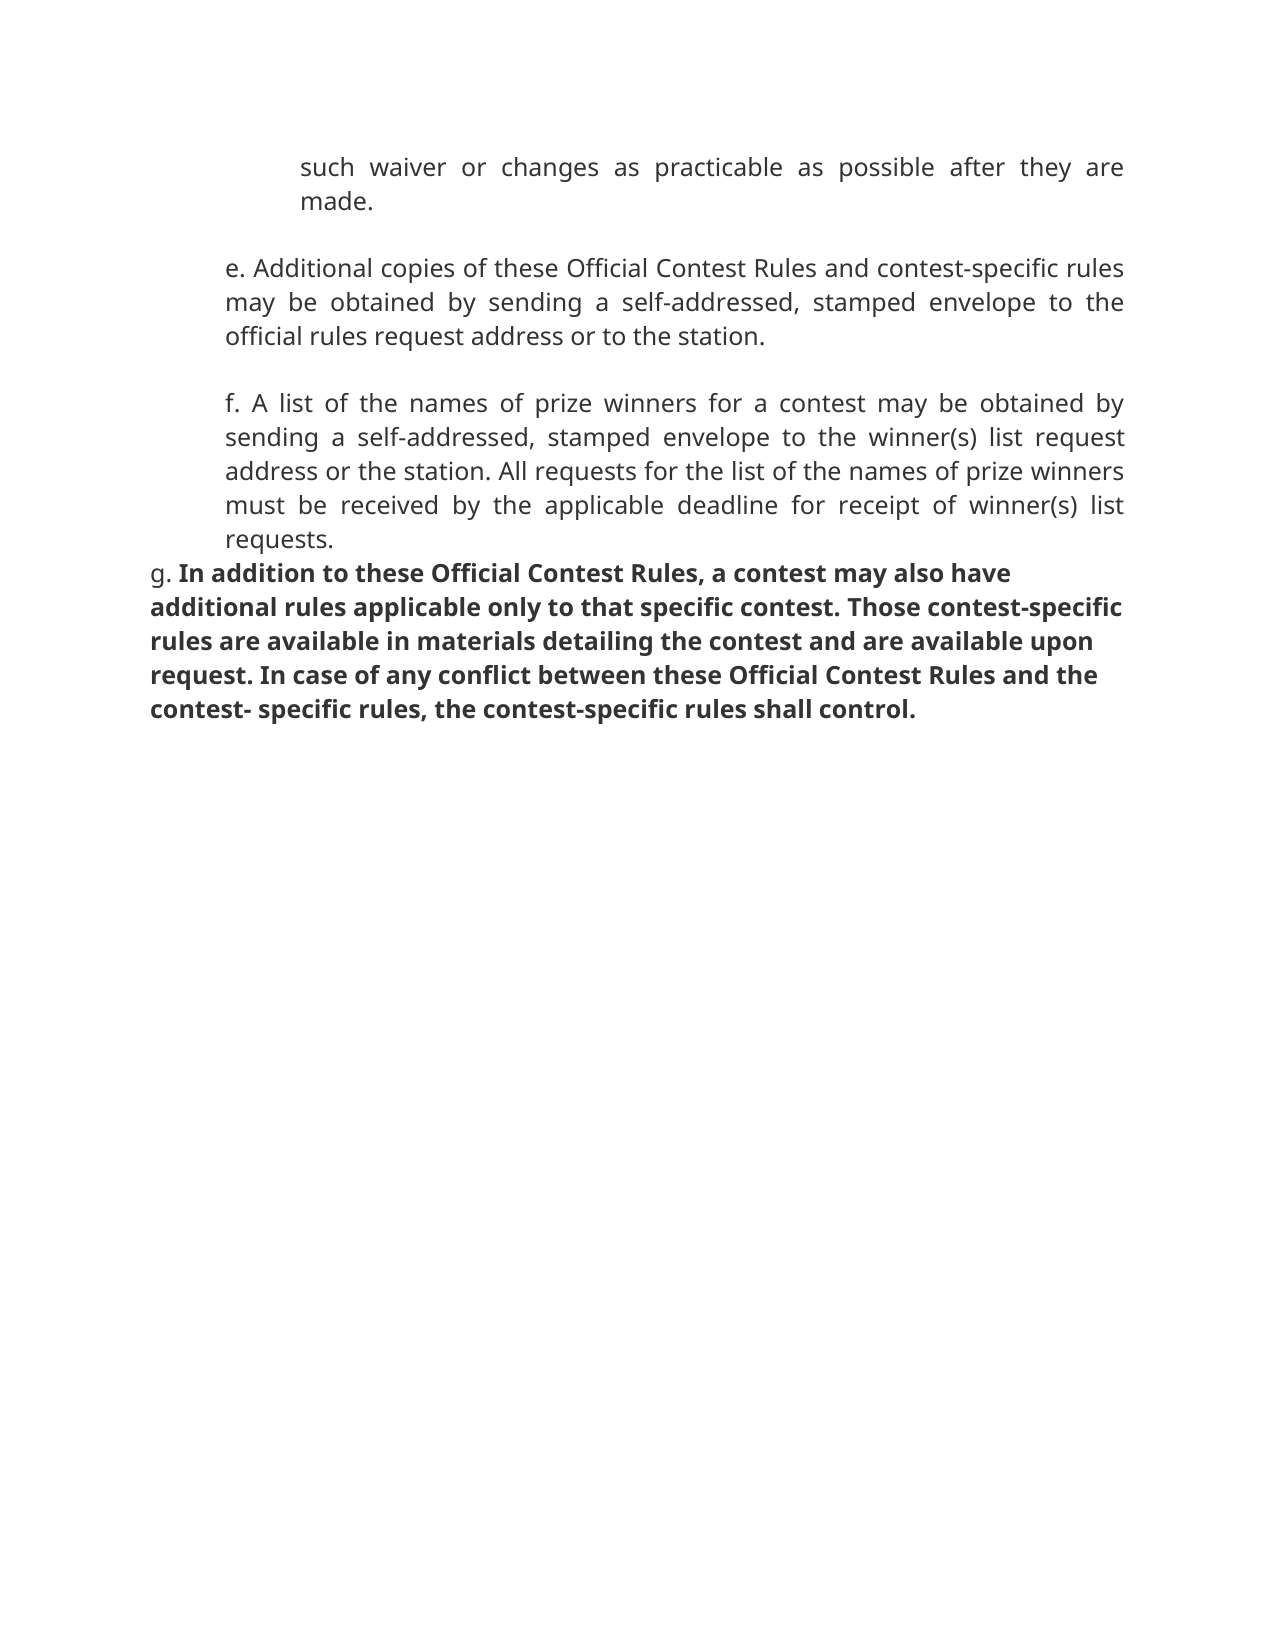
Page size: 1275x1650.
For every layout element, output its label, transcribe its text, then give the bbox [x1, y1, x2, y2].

text f. A list of the names of prize winners for a contest may be obtained by sending a self-addressed, stamped envelope to the winner(s) list request address or the station. All requests for the list of the names of prize winners must be received by the applicable deadline for receipt of winner(s) list requests. [225, 385, 1126, 556]
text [300, 150, 1125, 218]
text e. Additional copies of these Official Contest Rules and contest-specific rules may be obtained by sending a self-addressed, stamped envelope to the official rules request address or to the station. [225, 251, 1126, 353]
text g. In addition to these Official Contest Rules, a contest may also have additional rules applicable only to that specific contest. Those contest-specific rules are available in materials detailing the contest and are available upon request. In case of any conflict between these Official Contest Rules and the contest- specific rules, the contest-specific rules shall control. [150, 556, 1125, 726]
